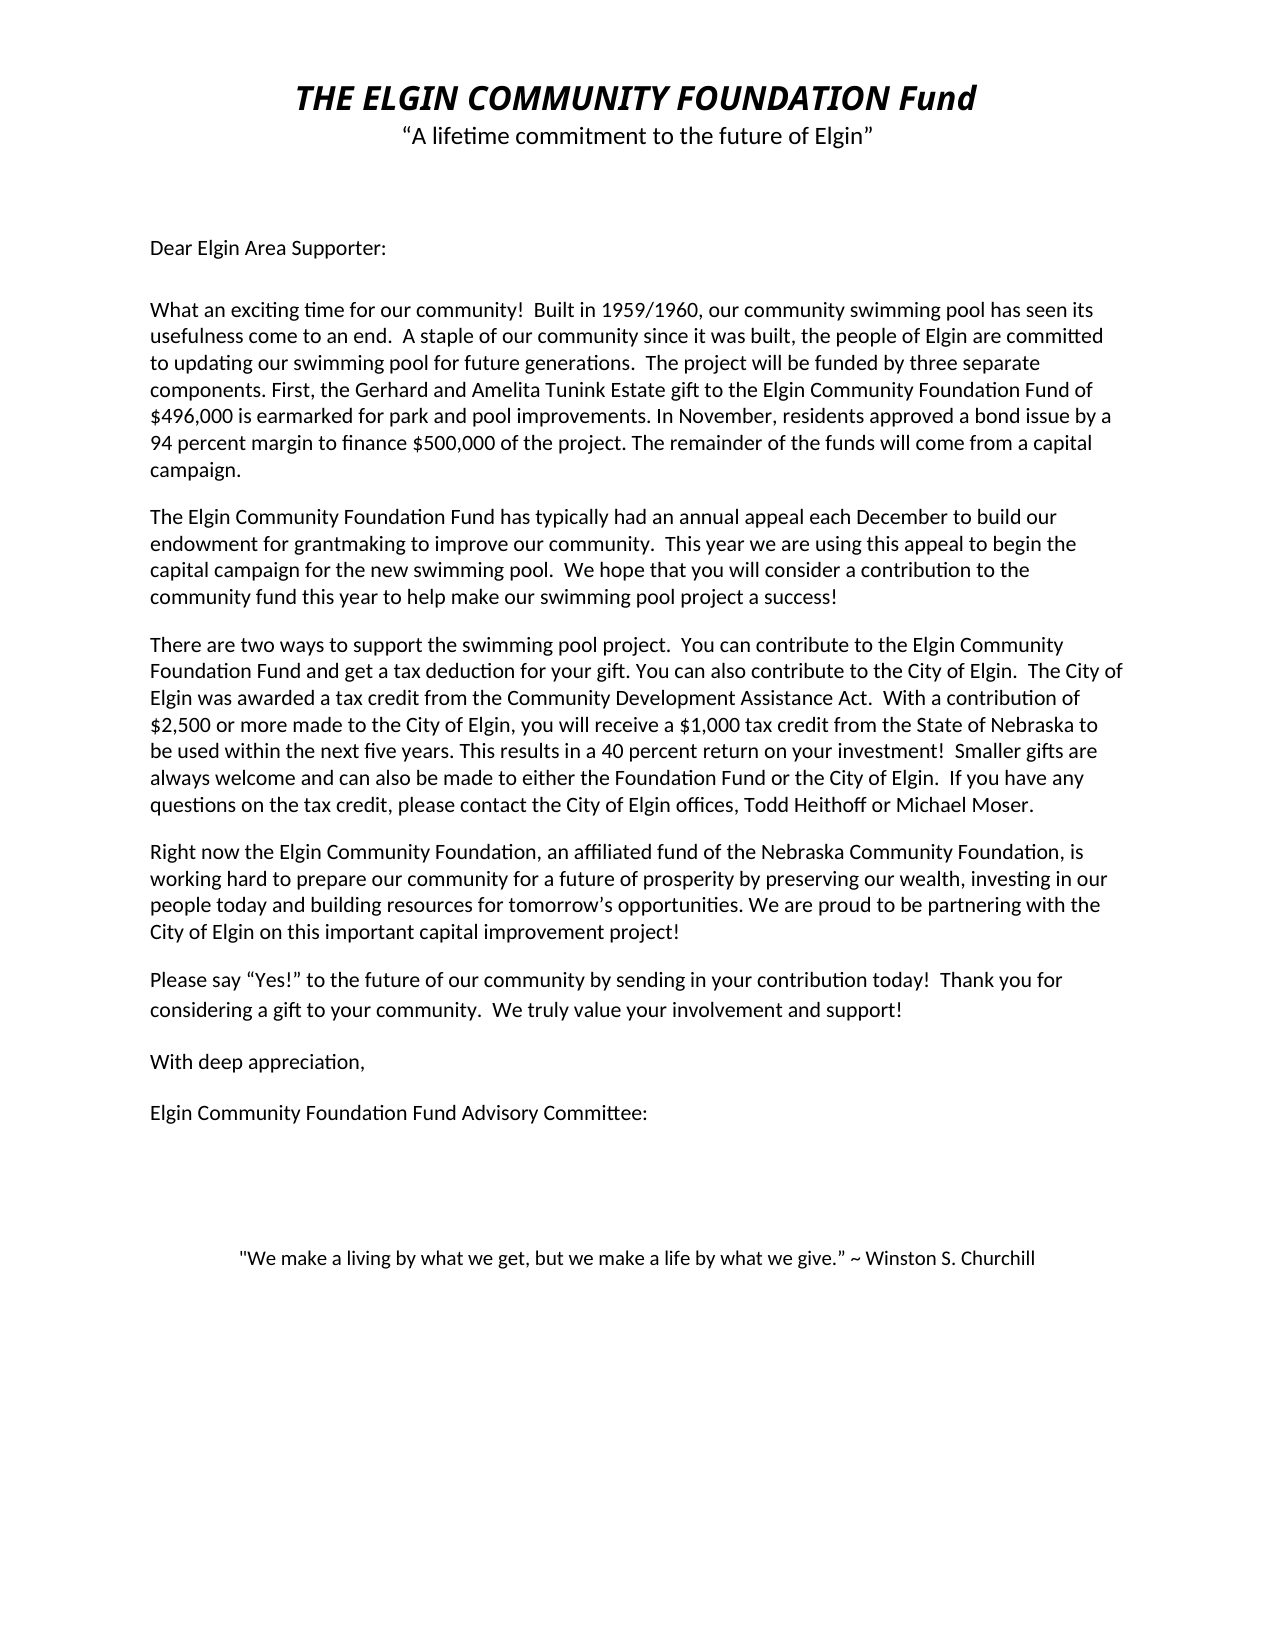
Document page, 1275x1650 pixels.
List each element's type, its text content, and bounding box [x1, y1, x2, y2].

text THE ELGIN COMMUNITY FOUNDATION Fund [150, 75, 1125, 120]
text There are two ways to support the swimming pool project. You can contribute to the Elgin Community Foundation Fund and get a tax deduction for your gift. You can also contribute to the City of Elgin. The City of Elgin was awarded a tax credit from the Community Development Assistance Act. With a contribution of $2,500 or more made to the City of Elgin, you will receive a $1,000 tax credit from the State of Nebraska to be used within the next five years. This results in a 40 percent return on your investment! Smaller gifts are always welcome and can also be made to either the Foundation Fund or the City of Elgin. If you have any questions on the tax credit, please contact the City of Elgin offices, Todd Heithoff or Michael Moser. [150, 631, 1125, 817]
text With deep appreciation, [150, 1048, 1125, 1074]
text The Elgin Community Foundation Fund has typically had an annual appeal each December to build our endowment for grantmaking to improve our community. This year we are using this appeal to begin the capital campaign for the new swimming pool. We hope that you will consider a contribution to the community fund this year to help make our swimming pool project a success! [150, 503, 1125, 610]
text What an exciting time for our community! Built in 1959/1960, our community swimming pool has seen its usefulness come to an end. A staple of our community since it was built, the people of Elgin are committed to updating our swimming pool for future generations. The project will be funded by three separate components. First, the Gerhard and Amelita Tunink Estate gift to the Elgin Community Foundation Fund of $496,000 is earmarked for park and pool improvements. In November, residents approved a bond issue by a 94 percent margin to finance $500,000 of the project. The remainder of the funds will come from a capital campaign. [150, 296, 1125, 482]
text Please say “Yes!” to the future of our community by sending in your contribution today! Thank you for considering a gift to your community. We truly value your involvement and support! [150, 966, 1125, 1023]
text “A lifetime commitment to the future of Elgin” [150, 120, 1125, 151]
text Dear Elgin Area Supporter: [150, 234, 1125, 261]
text Elgin Community Foundation Fund Advisory Committee: [150, 1099, 1125, 1126]
text Right now the Elgin Community Foundation, an affiliated fund of the Nebraska Community Foundation, is working hard to prepare our community for a future of prosperity by preserving our wealth, investing in our people today and building resources for tomorrow’s opportunities. We are proud to be partnering with the City of Elgin on this important capital improvement project! [150, 838, 1125, 945]
text "We make a living by what we get, but we make a life by what we give.” ~ Winston S. Churchill [150, 1245, 1125, 1271]
